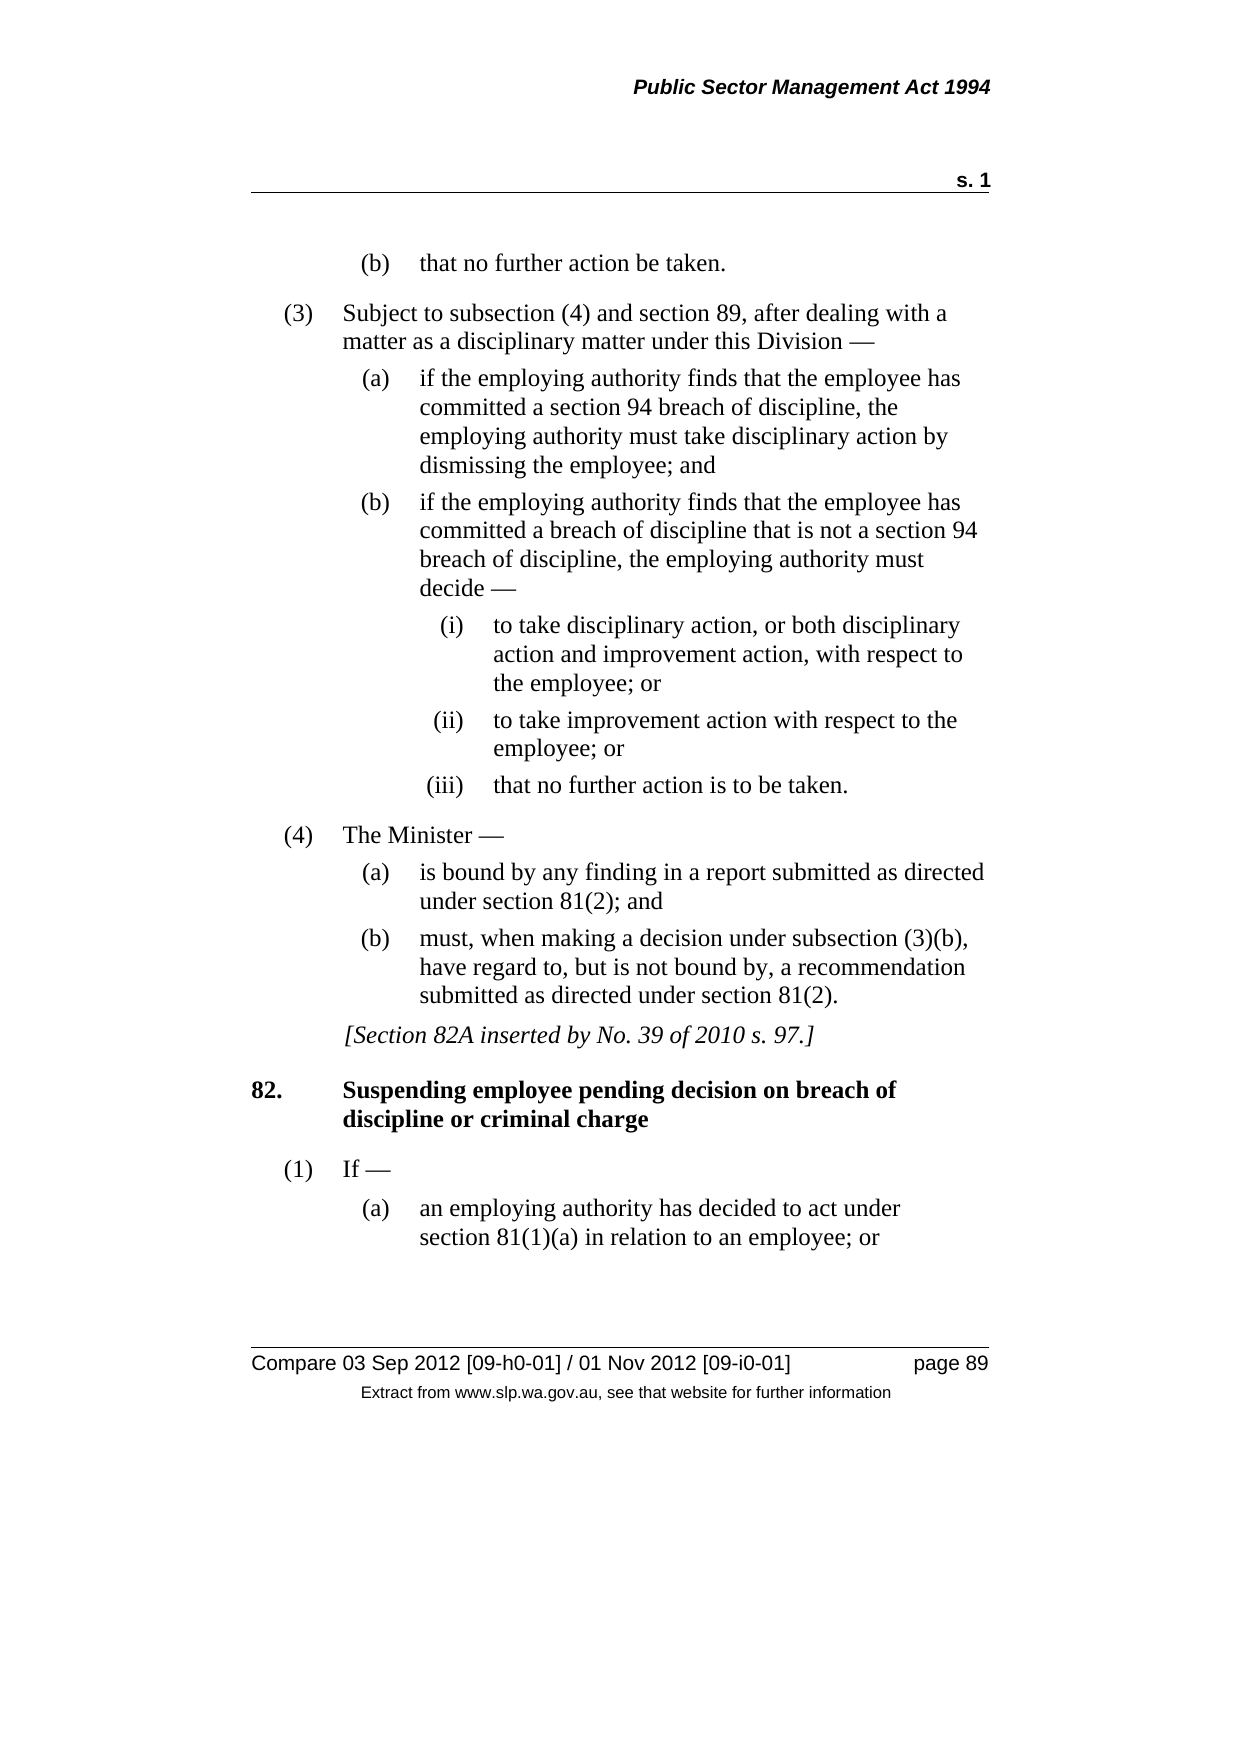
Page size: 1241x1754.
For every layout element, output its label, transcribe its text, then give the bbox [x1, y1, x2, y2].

text (a) if the employing authority finds that the employee has committed a section 94 breach of discipline, the employing authority must take disciplinary action by dismissing the employee; and [251, 363, 989, 478]
text [Section 82A inserted by No. 39 of 2010 s. 97.] [251, 1020, 989, 1048]
text (b) must, when making a decision under subsection (3)(b), have regard to, but is not bound by, a recommendation submitted as directed under section 81(2). [251, 923, 989, 1009]
text (b) if the employing authority finds that the employee has committed a breach of discipline that is not a section 94 breach of discipline, the employing authority must decide — [251, 487, 989, 602]
text (iii) that no further action is to be taken. [251, 771, 989, 799]
text (a) is bound by any finding in a report submitted as directed under section 81(2); and [251, 857, 989, 915]
text (3) Subject to subsection (4) and section 89, after dealing with a matter as a disciplinary matter under this Division — [251, 298, 989, 355]
text (ii) to take improvement action with respect to the employee; or [251, 705, 989, 762]
text (i) to take disciplinary action, or both disciplinary action and improvement action, with respect to the employee; or [251, 610, 989, 696]
text (4) The Minister — [251, 820, 989, 849]
text (1) If — [251, 1154, 989, 1183]
text (a) an employing authority has decided to act under section 81(1)(a) in relation to an employee; or [251, 1193, 989, 1251]
text (b) that no further action be taken. [251, 248, 989, 277]
subtitle 82. Suspending employee pending decision on breach of discipline or criminal charge [251, 1076, 989, 1133]
